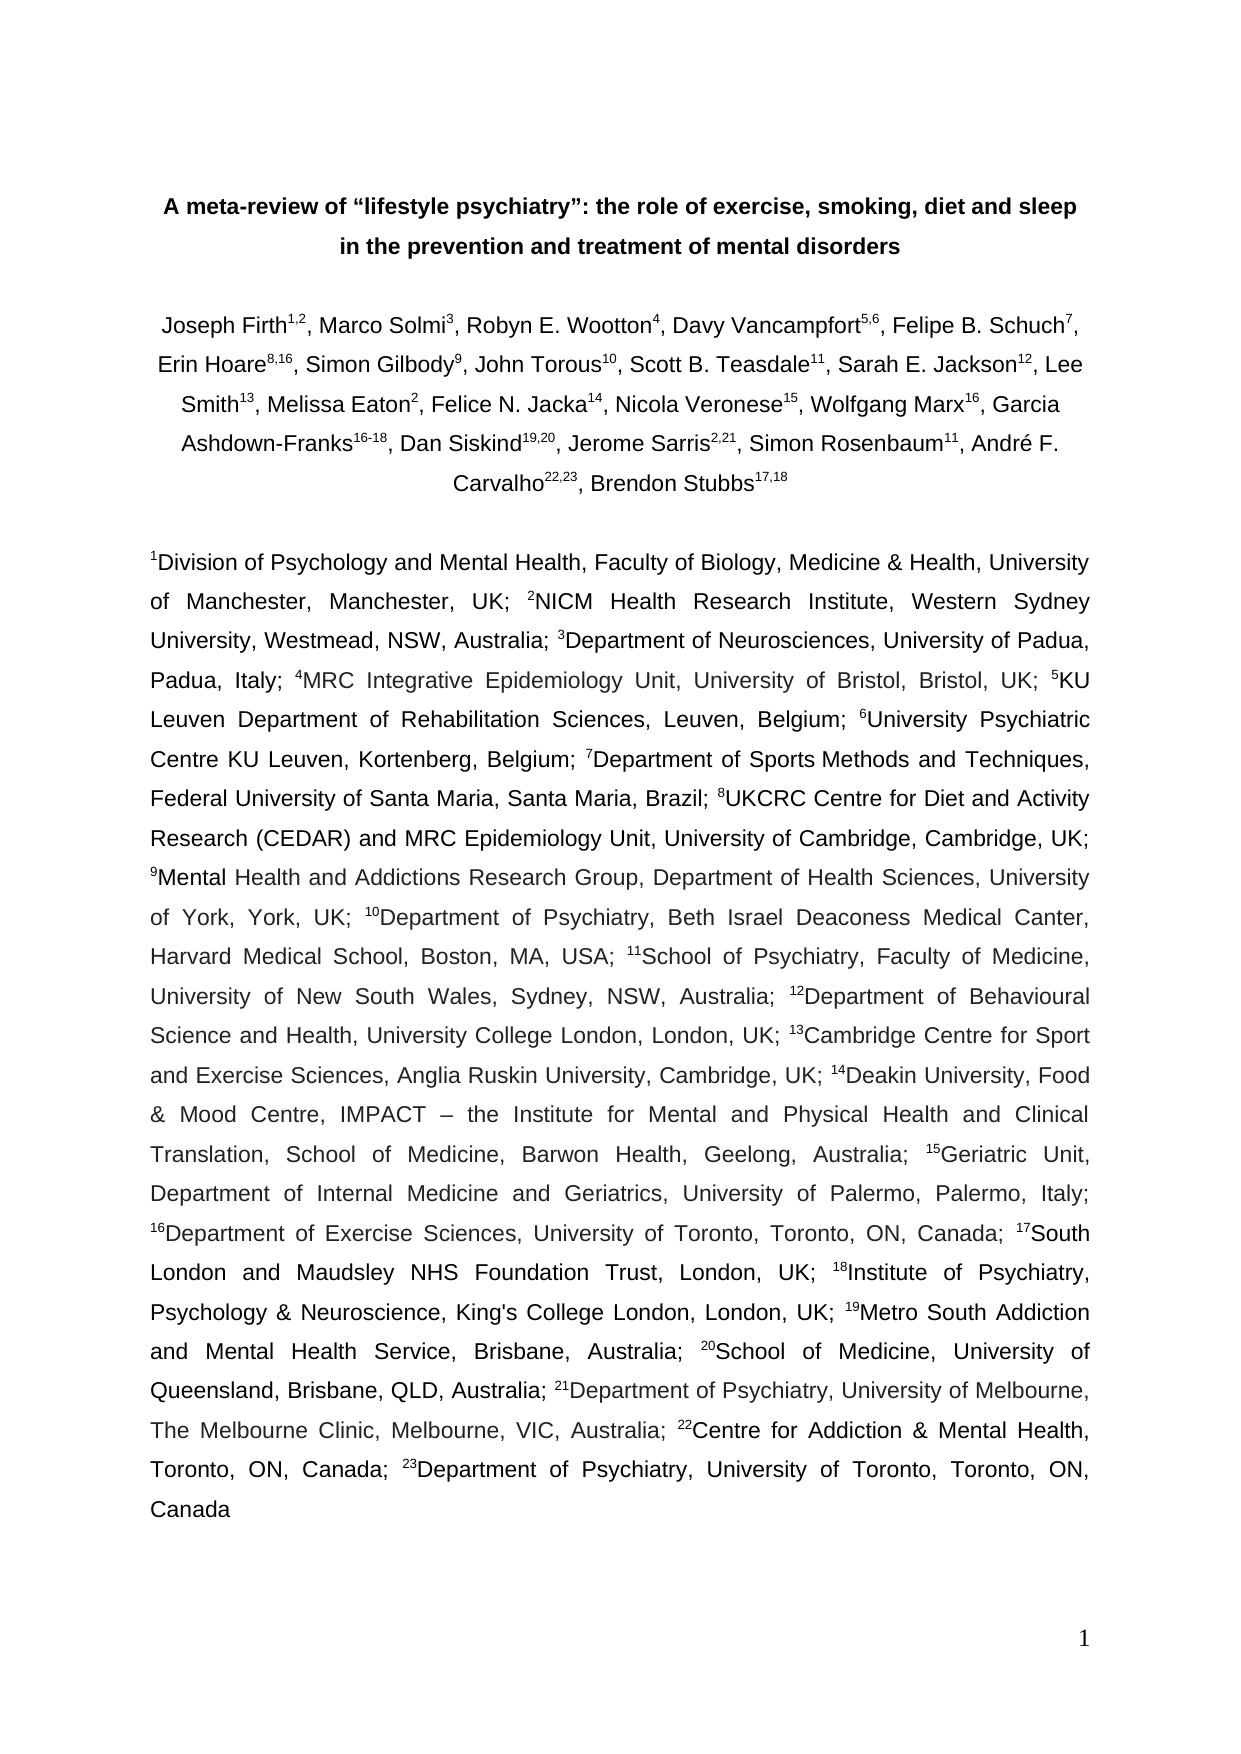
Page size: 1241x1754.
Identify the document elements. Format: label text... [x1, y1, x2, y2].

text A meta-review of “lifestyle psychiatry”: the role of exercise, smoking, diet and sleep in the prevention and treatment of mental disorders [150, 193, 1090, 259]
text Joseph Firth1,2, Marco Solmi3, Robyn E. Wootton4, Davy Vancampfort5,6, Felipe B. Schuch7, Erin Hoare8,16, Simon Gilbody9, John Torous10, Scott B. Teasdale11, Sarah E. Jackson12, Lee Smith13, Melissa Eaton2, Felice N. Jacka14, Nicola Veronese15, Wolfgang Marx16, Garcia Ashdown-Franks16-18, Dan Siskind19,20, Jerome Sarris2,21, Simon Rosenbaum11, André F. Carvalho22,23, Brendon Stubbs17,18 [150, 312, 1090, 496]
text 1Division of Psychology and Mental Health, Faculty of Biology, Medicine & Health, University of Manchester, Manchester, UK; 2NICM Health Research Institute, Western Sydney University, Westmead, NSW, Australia; 3Department of Neurosciences, University of Padua, Padua, Italy; 4MRC Integrative Epidemiology Unit, University of Bristol, Bristol, UK; 5KU Leuven Department of Rehabilitation Sciences, Leuven, Belgium; 6University Psychiatric Centre KU Leuven, Kortenberg, Belgium; 7Department of Sports Methods and Techniques, Federal University of Santa Maria, Santa Maria, Brazil; 8UKCRC Centre for Diet and Activity Research (CEDAR) and MRC Epidemiology Unit, University of Cambridge, Cambridge, UK; 9Mental Health and Addictions Research Group, Department of Health Sciences, University of York, York, UK; 10Department of Psychiatry, Beth Israel Deaconess Medical Canter, Harvard Medical School, Boston, MA, USA; 11School of Psychiatry, Faculty of Medicine, University of New South Wales, Sydney, NSW, Australia; 12Department of Behavioural Science and Health, University College London, London, UK; 13Cambridge Centre for Sport and Exercise Sciences, Anglia Ruskin University, Cambridge, UK; 14Deakin University, Food & Mood Centre, IMPACT – the Institute for Mental and Physical Health and Clinical Translation, School of Medicine, Barwon Health, Geelong, Australia; 15Geriatric Unit, Department of Internal Medicine and Geriatrics, University of Palermo, Palermo, Italy; 16Department of Exercise Sciences, University of Toronto, Toronto, ON, Canada; 17South London and Maudsley NHS Foundation Trust, London, UK; 18Institute of Psychiatry, Psychology & Neuroscience, King's College London, London, UK; 19Metro South Addiction and Mental Health Service, Brisbane, Australia; 20School of Medicine, University of Queensland, Brisbane, QLD, Australia; 21Department of Psychiatry, University of Melbourne, The Melbourne Clinic, Melbourne, VIC, Australia; 22Centre for Addiction & Mental Health, Toronto, ON, Canada; 23Department of Psychiatry, University of Toronto, Toronto, ON, Canada [150, 1206, 1090, 1522]
text 1Division of Psychology and Mental Health, Faculty of Biology, Medicine & Health, University of Manchester, Manchester, UK; 2NICM Health Research Institute, Western Sydney University, Westmead, NSW, Australia; 3Department of Neurosciences, University of Padua, Padua, Italy; 4MRC Integrative Epidemiology Unit, University of Bristol, Bristol, UK; 5KU Leuven Department of Rehabilitation Sciences, Leuven, Belgium; 6University Psychiatric Centre KU Leuven, Kortenberg, Belgium; 7Department of Sports Methods and Techniques, Federal University of Santa Maria, Santa Maria, Brazil; 8UKCRC Centre for Diet and Activity Research (CEDAR) and MRC Epidemiology Unit, University of Cambridge, Cambridge, UK; 9Mental Health and Addictions Research Group, Department of Health Sciences, University of York, York, UK; 10Department of Psychiatry, Beth Israel Deaconess Medical Canter, Harvard Medical School, Boston, MA, USA; 11School of Psychiatry, Faculty of Medicine, University of New South Wales, Sydney, NSW, Australia; 12Department of Behavioural Science and Health, University College London, London, UK; 13Cambridge Centre for Sport and Exercise Sciences, Anglia Ruskin University, Cambridge, UK; 14Deakin University, Food & Mood Centre, IMPACT – the Institute for Mental and Physical Health and Clinical Translation, School of Medicine, Barwon Health, Geelong, Australia; 15Geriatric Unit, Department of Internal Medicine and Geriatrics, University of Palermo, Palermo, Italy; 16Department of Exercise Sciences, University of Toronto, Toronto, ON, Canada; 17South London and Maudsley NHS Foundation Trust, London, UK; 18Institute of Psychiatry, Psychology & Neuroscience, King's College London, London, UK; 19Metro South Addiction and Mental Health Service, Brisbane, Australia; 20School of Medicine, University of Queensland, Brisbane, QLD, Australia; 21Department of Psychiatry, University of Melbourne, The Melbourne Clinic, Melbourne, VIC, Australia; 22Centre for Addiction & Mental Health, Toronto, ON, Canada; 23Department of Psychiatry, University of Toronto, Toronto, ON, Canada [150, 548, 1090, 1101]
